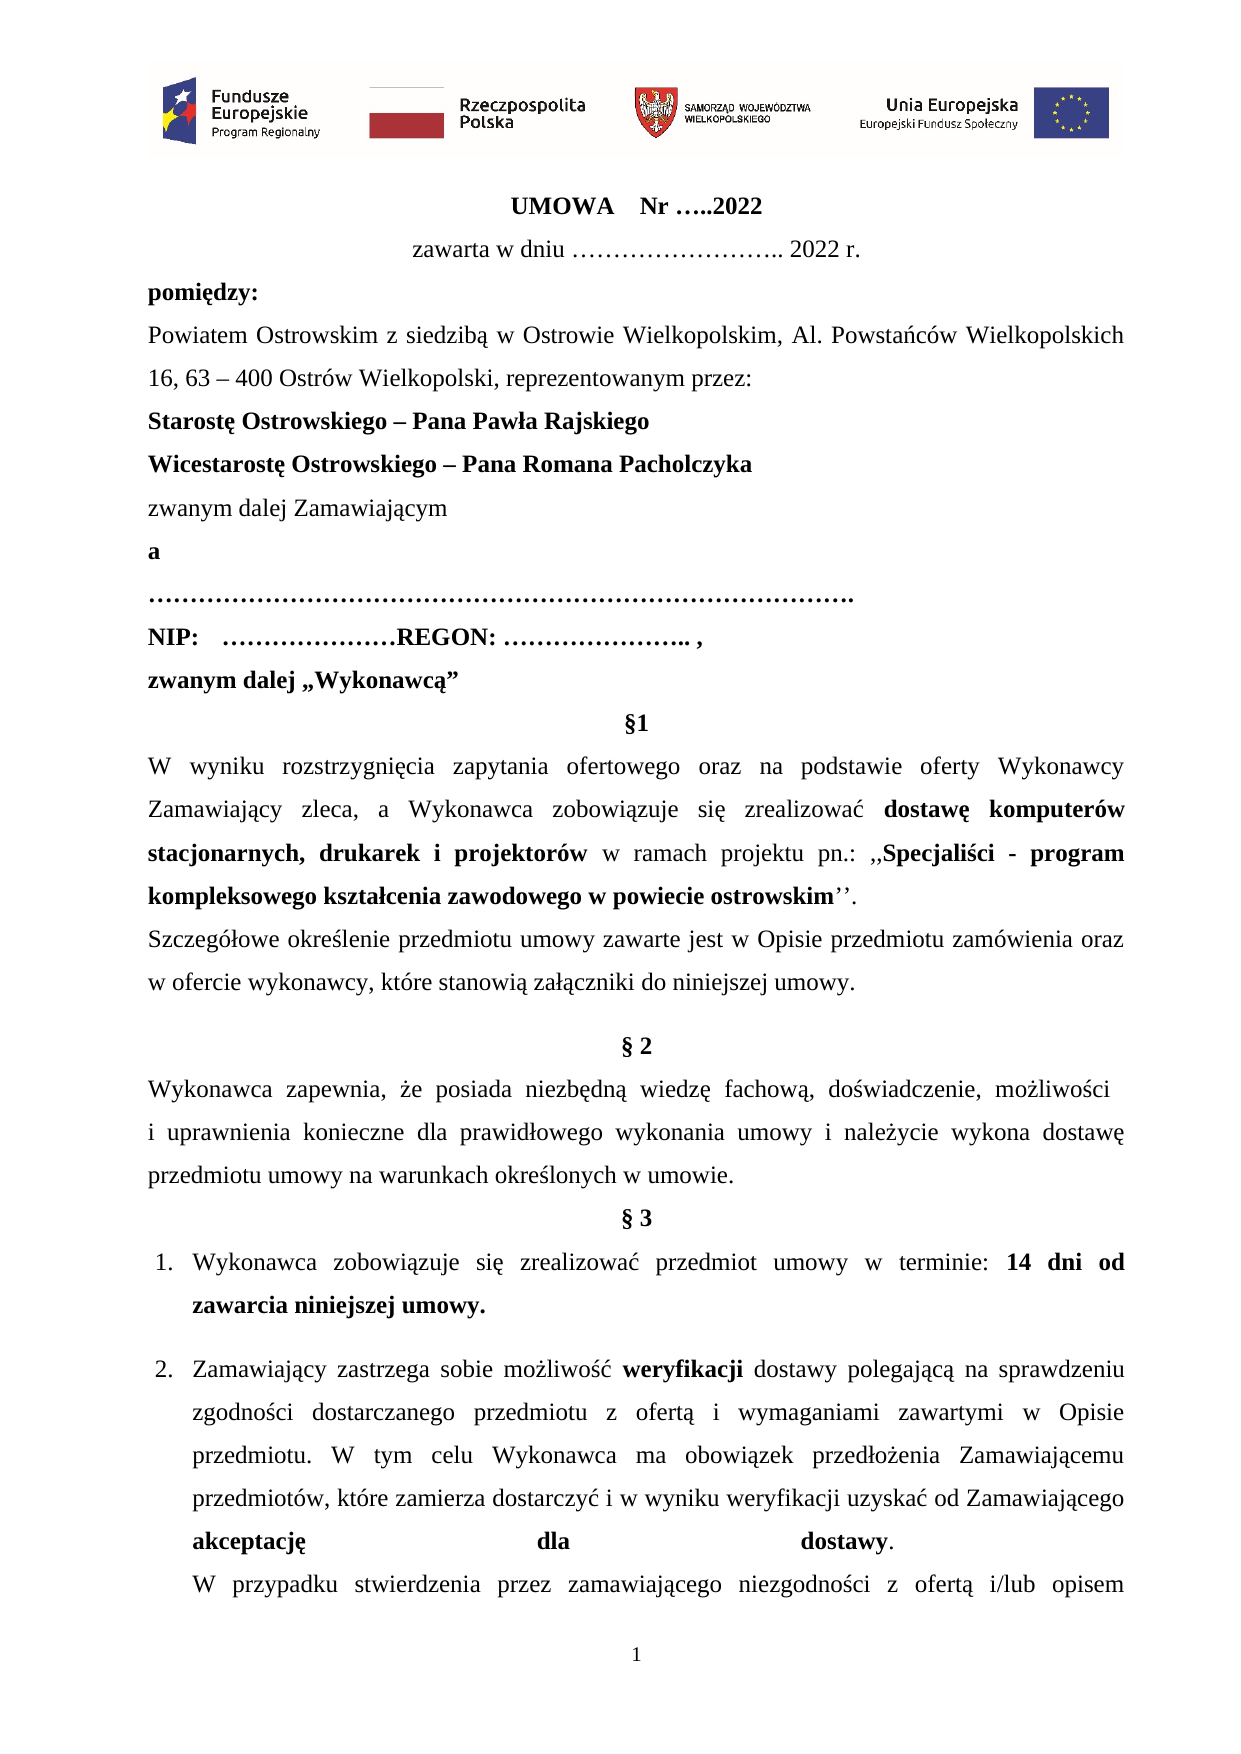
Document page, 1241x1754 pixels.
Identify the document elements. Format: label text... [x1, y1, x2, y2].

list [154, 1354, 1125, 1598]
list Wykonawca zobowiązuje się zrealizować przedmiot umowy w terminie: 14 dni od zawarcia niniejszej umowy. [154, 1247, 1125, 1318]
text zwanym dalej „Wykonawcą” [148, 665, 1125, 694]
picture [146, 61, 1121, 158]
text § 3 [148, 1203, 1125, 1232]
text …………………………………………………………………………. [148, 579, 1125, 608]
text zawarta w dniu …………………….. 2022 r. [148, 234, 1125, 263]
text Szczegółowe określenie przedmiotu umowy zawarte jest w Opisie przedmiotu zamówienia oraz w ofercie wykonawcy, które stanowią załączniki do niniejszej umowy. [148, 924, 1125, 996]
text NIP: …………………REGON: ………………….. , [148, 622, 1125, 651]
text pomiędzy: [148, 277, 1125, 306]
text Powiatem Ostrowskim z siedzibą w Ostrowie Wielkopolskim, Al. Powstańców Wielkopolskich 16, 63 – 400 Ostrów Wielkopolski, reprezentowanym przez: [148, 320, 1125, 392]
text §1 [148, 708, 1125, 737]
text W wyniku rozstrzygnięcia zapytania ofertowego oraz na podstawie oferty Wykonawcy Zamawiający zleca, a Wykonawca zobowiązuje się zrealizować dostawę komputerów stacjonarnych, drukarek i projektorów w ramach projektu pn.: ,,Specjaliści - program kompleksowego kształcenia zawodowego w powiecie ostrowskim’’. [148, 751, 1125, 909]
text Starostę Ostrowskiego – Pana Pawła Rajskiego [148, 406, 1125, 435]
text zwanym dalej Zamawiającym [148, 493, 1125, 521]
text Wykonawca zapewnia, że posiada niezbędną wiedzę fachową, doświadczenie, możliwości i uprawnienia konieczne dla prawidłowego wykonania umowy i należycie wykona dostawę przedmiotu umowy na warunkach określonych w umowie. [148, 1074, 1125, 1189]
text § 2 [148, 1031, 1125, 1060]
text a [148, 536, 1125, 564]
text UMOWA Nr …..2022 [148, 148, 1125, 219]
text Wicestarostę Ostrowskiego – Pana Romana Pacholczyka [148, 449, 1125, 478]
